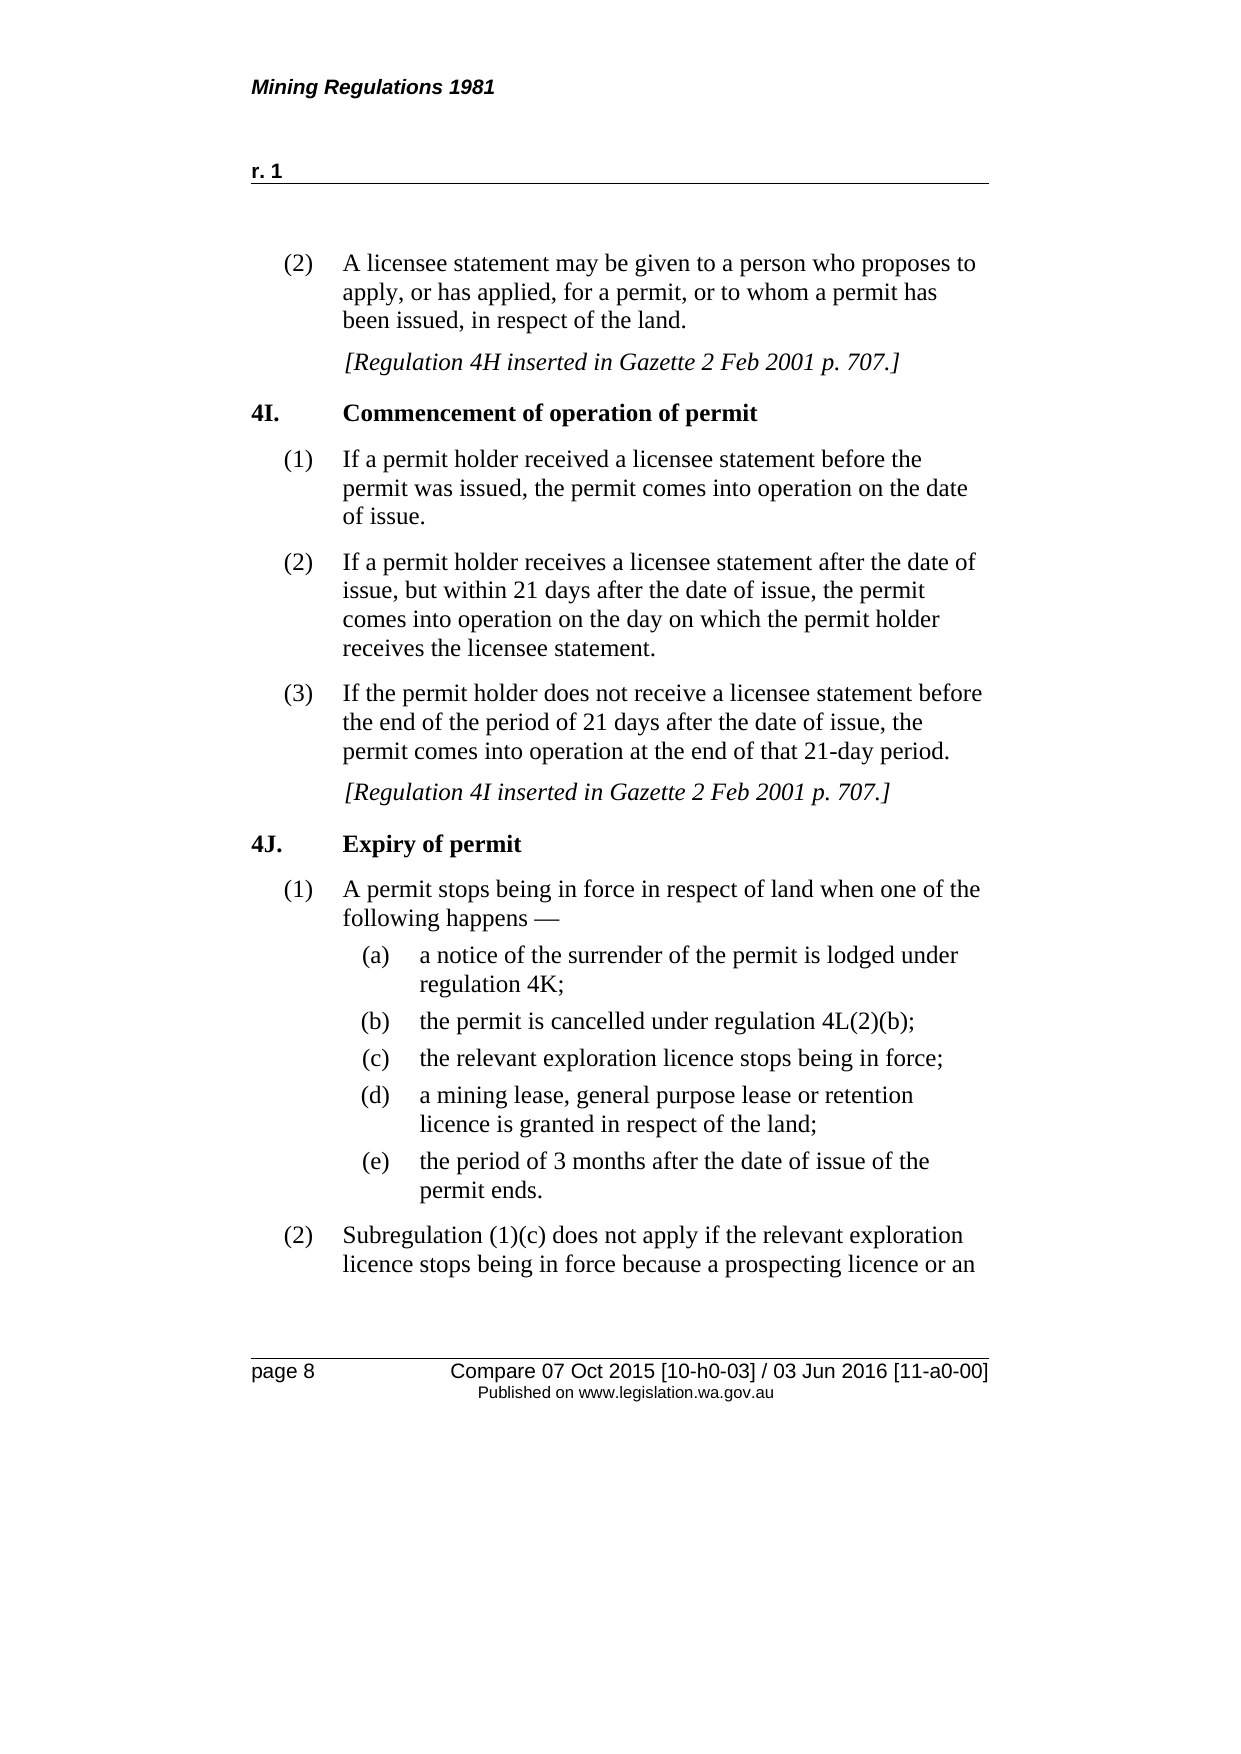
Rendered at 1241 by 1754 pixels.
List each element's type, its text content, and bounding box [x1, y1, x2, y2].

text (e) the period of 3 months after the date of issue of the permit ends. [251, 1146, 989, 1203]
text [Regulation 4H inserted in Gazette 2 Feb 2001 p. 707.] [251, 347, 989, 376]
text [251, 1220, 989, 1278]
text (3) If the permit holder does not receive a licensee statement before the end of the period of 21 days after the date of issue, the permit comes into operation at the end of that 21-day period. [251, 678, 989, 765]
text (c) the relevant exploration licence stops being in force; [251, 1043, 989, 1072]
text (a) a notice of the surrender of the permit is lodged under regulation 4K; [251, 940, 989, 998]
text (d) a mining lease, general purpose lease or retention licence is granted in respect of the land; [251, 1080, 989, 1138]
text (1) A permit stops being in force in respect of land when one of the following happens — [251, 874, 989, 932]
subtitle 4I. Commencement of operation of permit [251, 398, 989, 427]
text (1) If a permit holder received a licensee statement before the permit was issued, the permit comes into operation on the date of issue. [251, 444, 989, 530]
text (2) A licensee statement may be given to a person who proposes to apply, or has applied, for a permit, or to whom a permit has been issued, in respect of the land. [251, 248, 989, 334]
text (2) If a permit holder receives a licensee statement after the date of issue, but within 21 days after the date of issue, the permit comes into operation on the day on which the permit holder receives the licensee statement. [251, 547, 989, 662]
subtitle 4J. Expiry of permit [251, 829, 989, 858]
text (b) the permit is cancelled under regulation 4L(2)(b); [251, 1006, 989, 1035]
text [Regulation 4I inserted in Gazette 2 Feb 2001 p. 707.] [251, 777, 989, 806]
